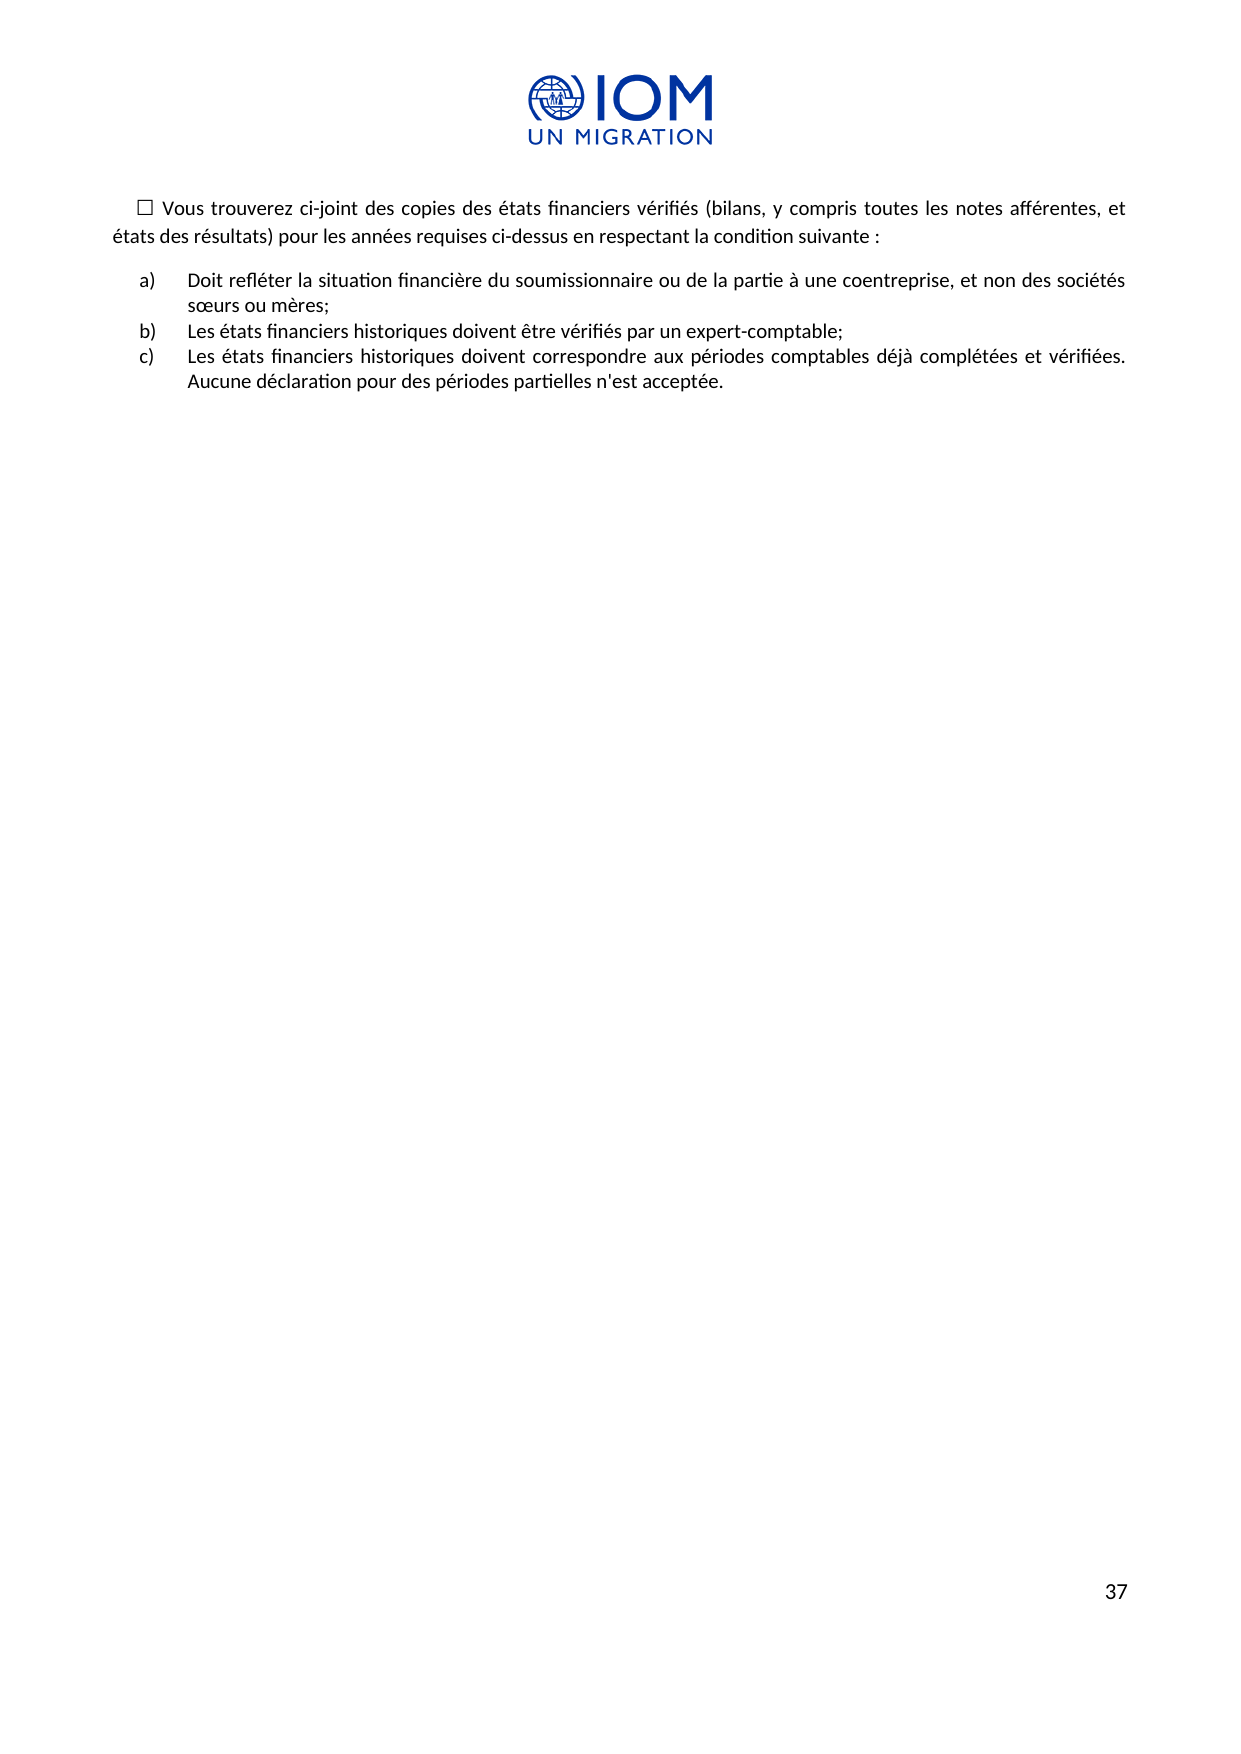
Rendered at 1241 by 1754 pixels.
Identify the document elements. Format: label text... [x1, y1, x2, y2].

picture [524, 73, 716, 146]
list Les états financiers historiques doivent correspondre aux périodes comptables déjà complétées et vérifiées. Aucune déclaration pour des périodes partielles n'est acceptée. [139, 343, 1128, 394]
list Les états financiers historiques doivent être vérifiés par un expert-comptable; [139, 318, 1128, 343]
list Doit refléter la situation financière du soumissionnaire ou de la partie à une coentreprise, et non des sociétés sœurs ou mères; [139, 267, 1128, 318]
text Vous trouverez ci-joint des copies des états financiers vérifiés (bilans, y compris toutes les notes afférentes, et états des résultats) pour les années requises ci-dessus en respectant la condition suivante : [112, 193, 1128, 248]
